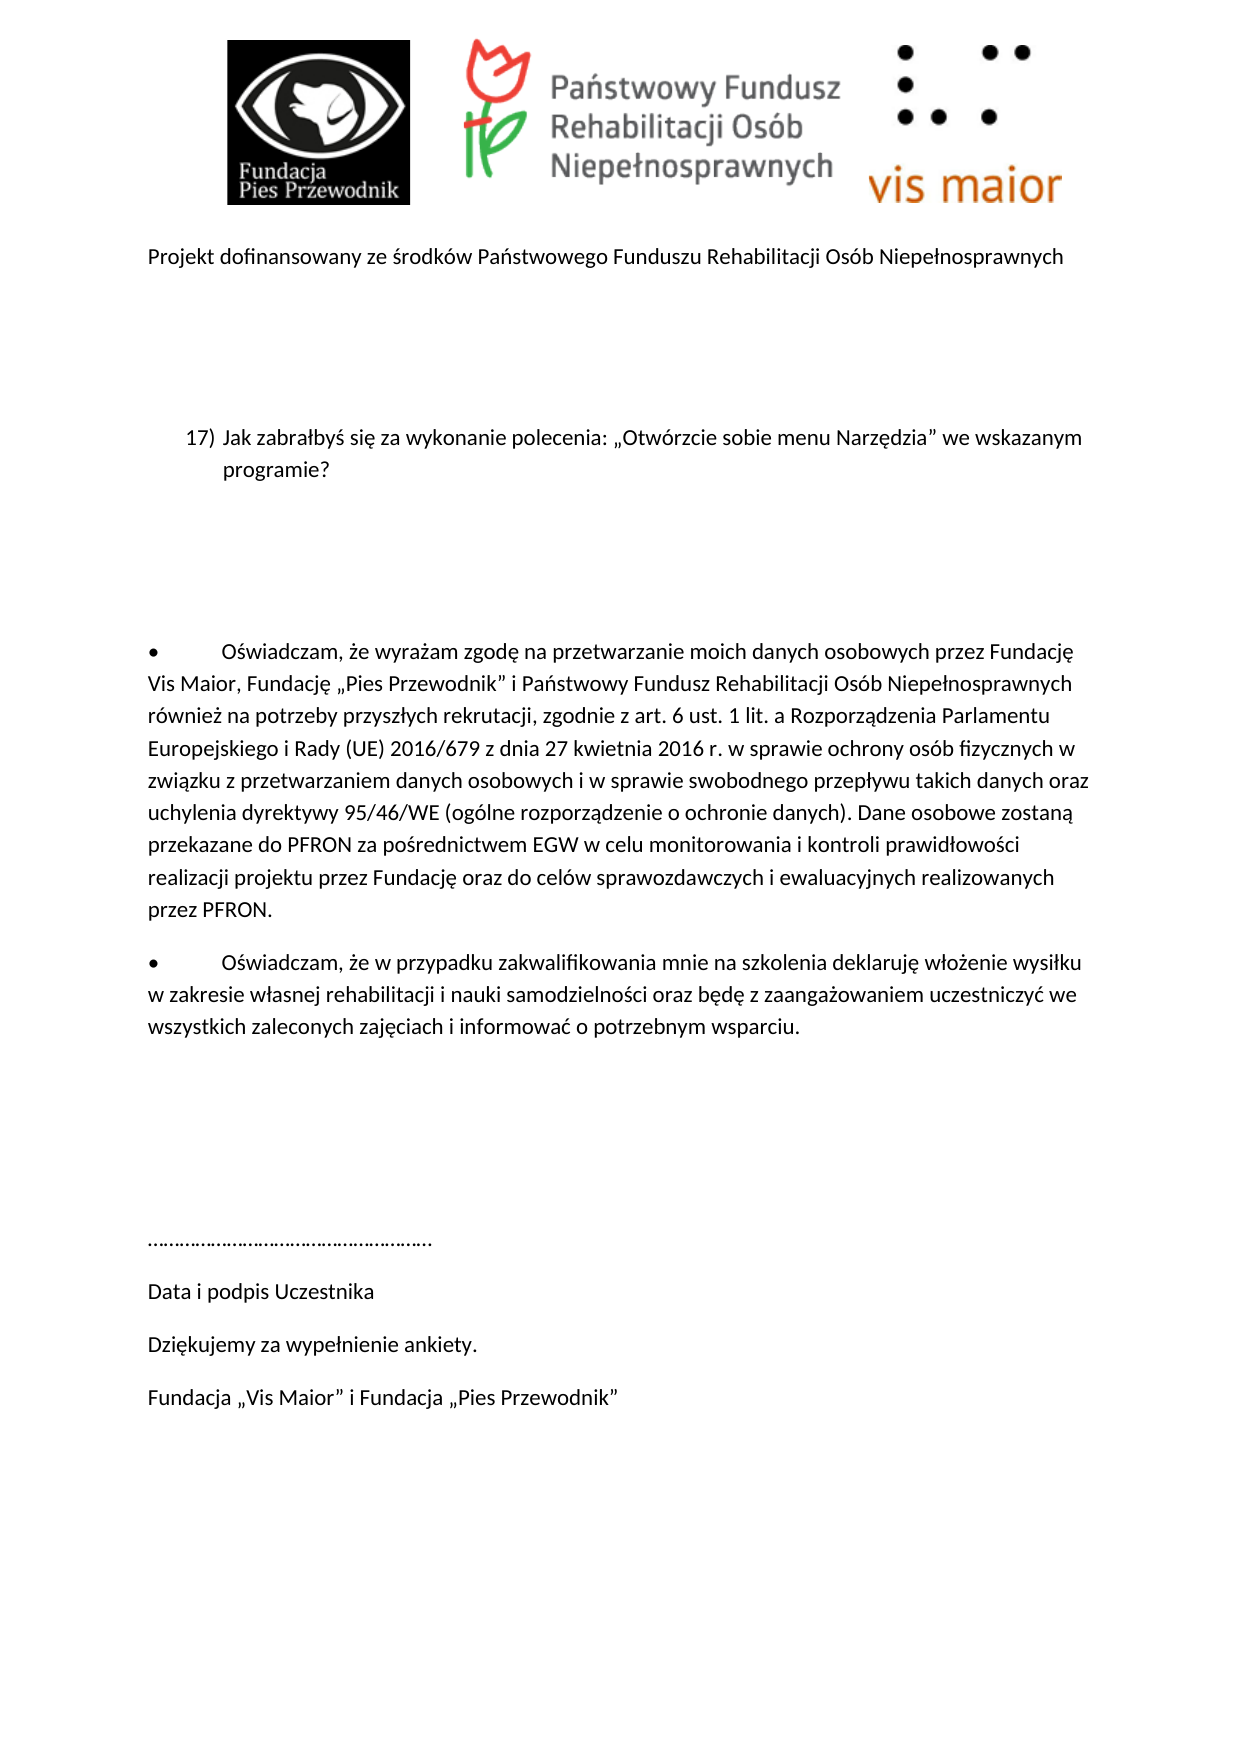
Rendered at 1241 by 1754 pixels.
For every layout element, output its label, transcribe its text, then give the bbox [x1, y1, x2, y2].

picture [227, 40, 411, 205]
text Dziękujemy za wypełnienie ankiety. [148, 1330, 1093, 1358]
text Fundacja „Vis Maior” i Fundacja „Pies Przewodnik” [148, 1383, 1093, 1411]
text • Oświadczam, że wyrażam zgodę na przetwarzanie moich danych osobowych przez Fundację Vis Maior, Fundację „Pies Przewodnik” i Państwowy Fundusz Rehabilitacji Osób Niepełnosprawnych również na potrzeby przyszłych rekrutacji, zgodnie z art. 6 ust. 1 lit. a Rozporządzenia Parlamentu Europejskiego i Rady (UE) 2016/679 z dnia 27 kwietnia 2016 r. w sprawie ochrony osób fizycznych w związku z przetwarzaniem danych osobowych i w sprawie swobodnego przepływu takich danych oraz uchylenia dyrektywy 95/46/WE (ogólne rozporządzenie o ochronie danych). Dane osobowe zostaną przekazane do PFRON za pośrednictwem EGW w celu monitorowania i kontroli prawidłowości realizacji projektu przez Fundację oraz do celów sprawozdawczych i ewaluacyjnych realizowanych przez PFRON. [148, 637, 1093, 923]
list Jak zabrałbyś się za wykonanie polecenia: „Otwórzcie sobie menu Narzędzia” we wskazanym programie? [185, 423, 1093, 483]
picture [868, 45, 1062, 203]
picture [463, 18, 841, 202]
text • Oświadczam, że w przypadku zakwalifikowania mnie na szkolenia deklaruję włożenie wysiłku w zakresie własnej rehabilitacji i nauki samodzielności oraz będę z zaangażowaniem uczestniczyć we wszystkich zaleconych zajęciach i informować o potrzebnym wsparciu. [148, 948, 1093, 1040]
text Data i podpis Uczestnika [148, 1277, 1093, 1305]
text ……………………………………………… [148, 1224, 1093, 1252]
